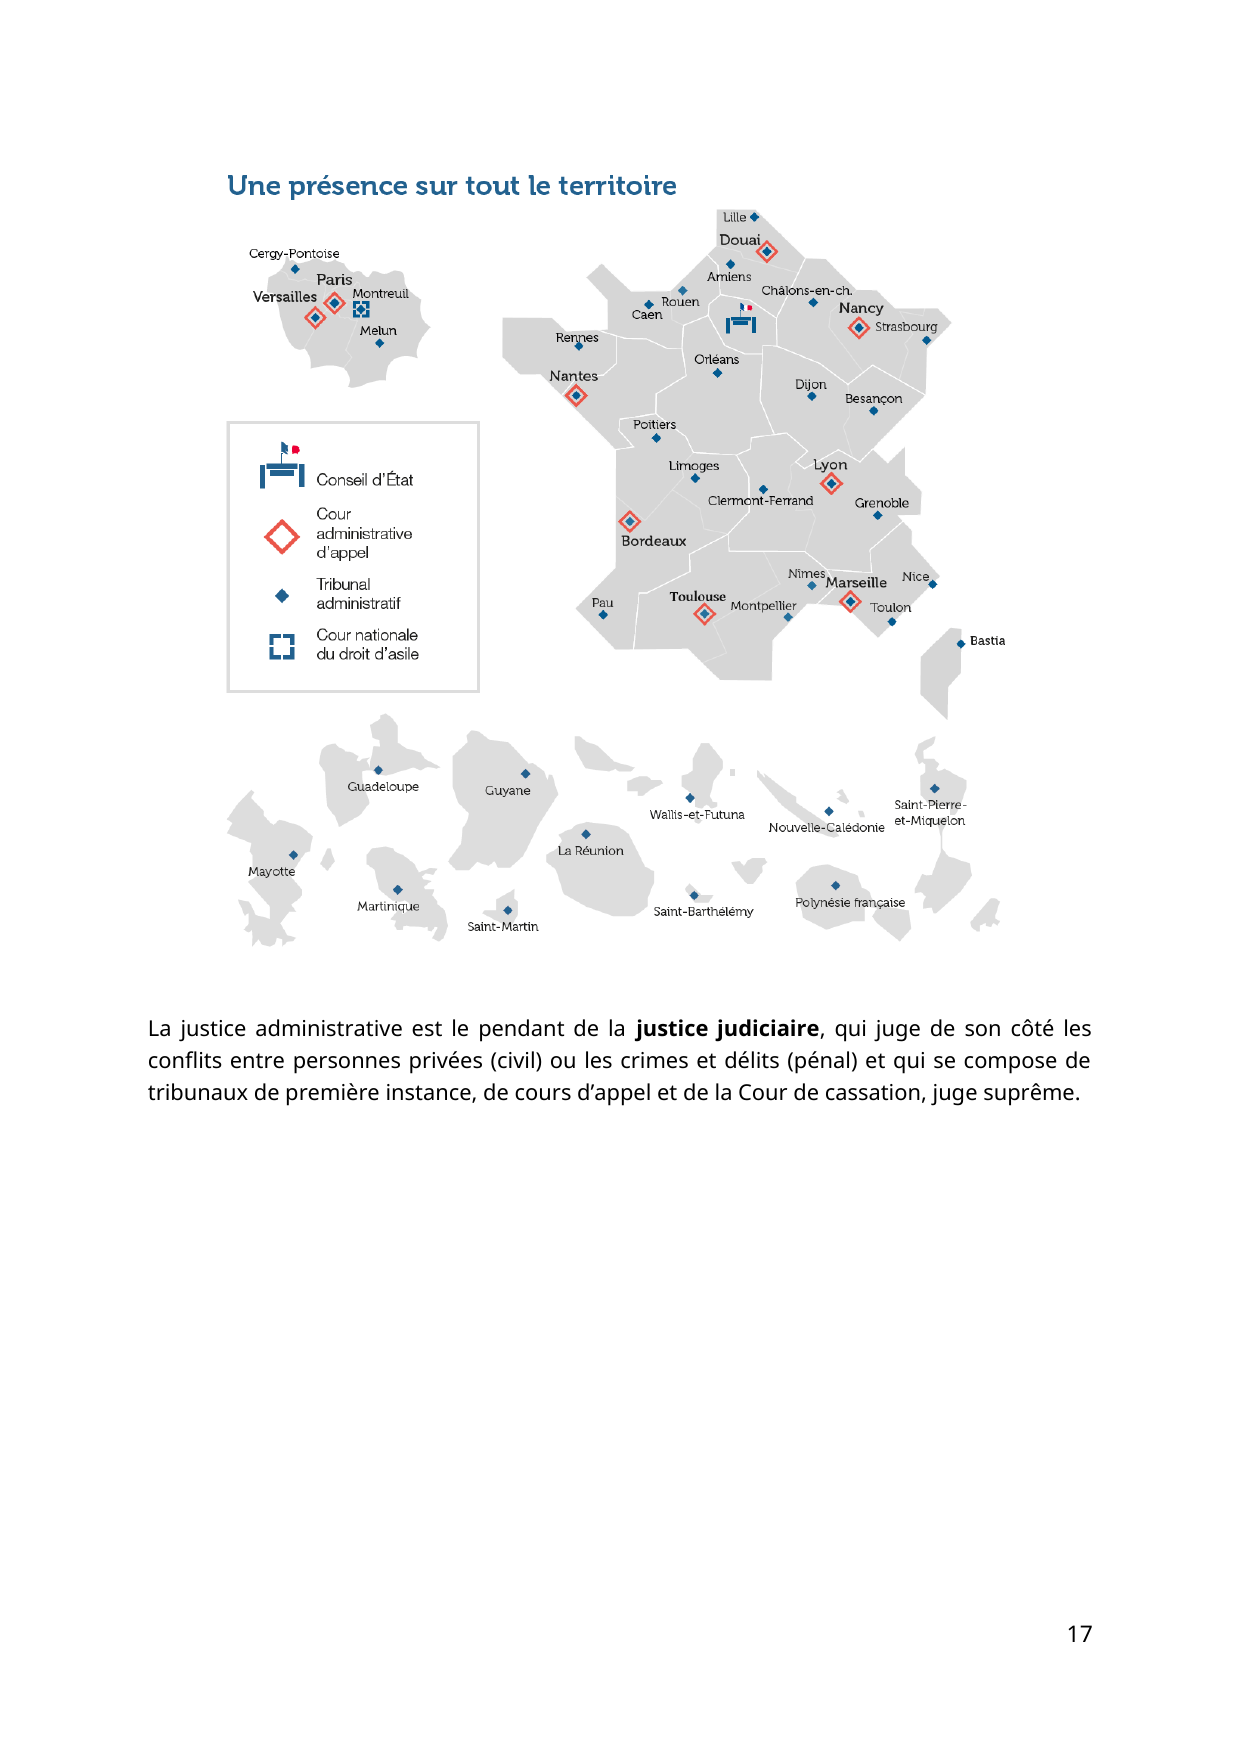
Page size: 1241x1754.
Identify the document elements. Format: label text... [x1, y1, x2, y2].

picture [208, 147, 1032, 979]
text La justice administrative est le pendant de la justice judiciaire, qui juge de son côté les conflits entre personnes privées (civil) ou les crimes et délits (pénal) et qui se compose de tribunaux de première instance, de cours d’appel et de la Cour de cassation, juge suprême. [148, 1013, 1093, 1107]
